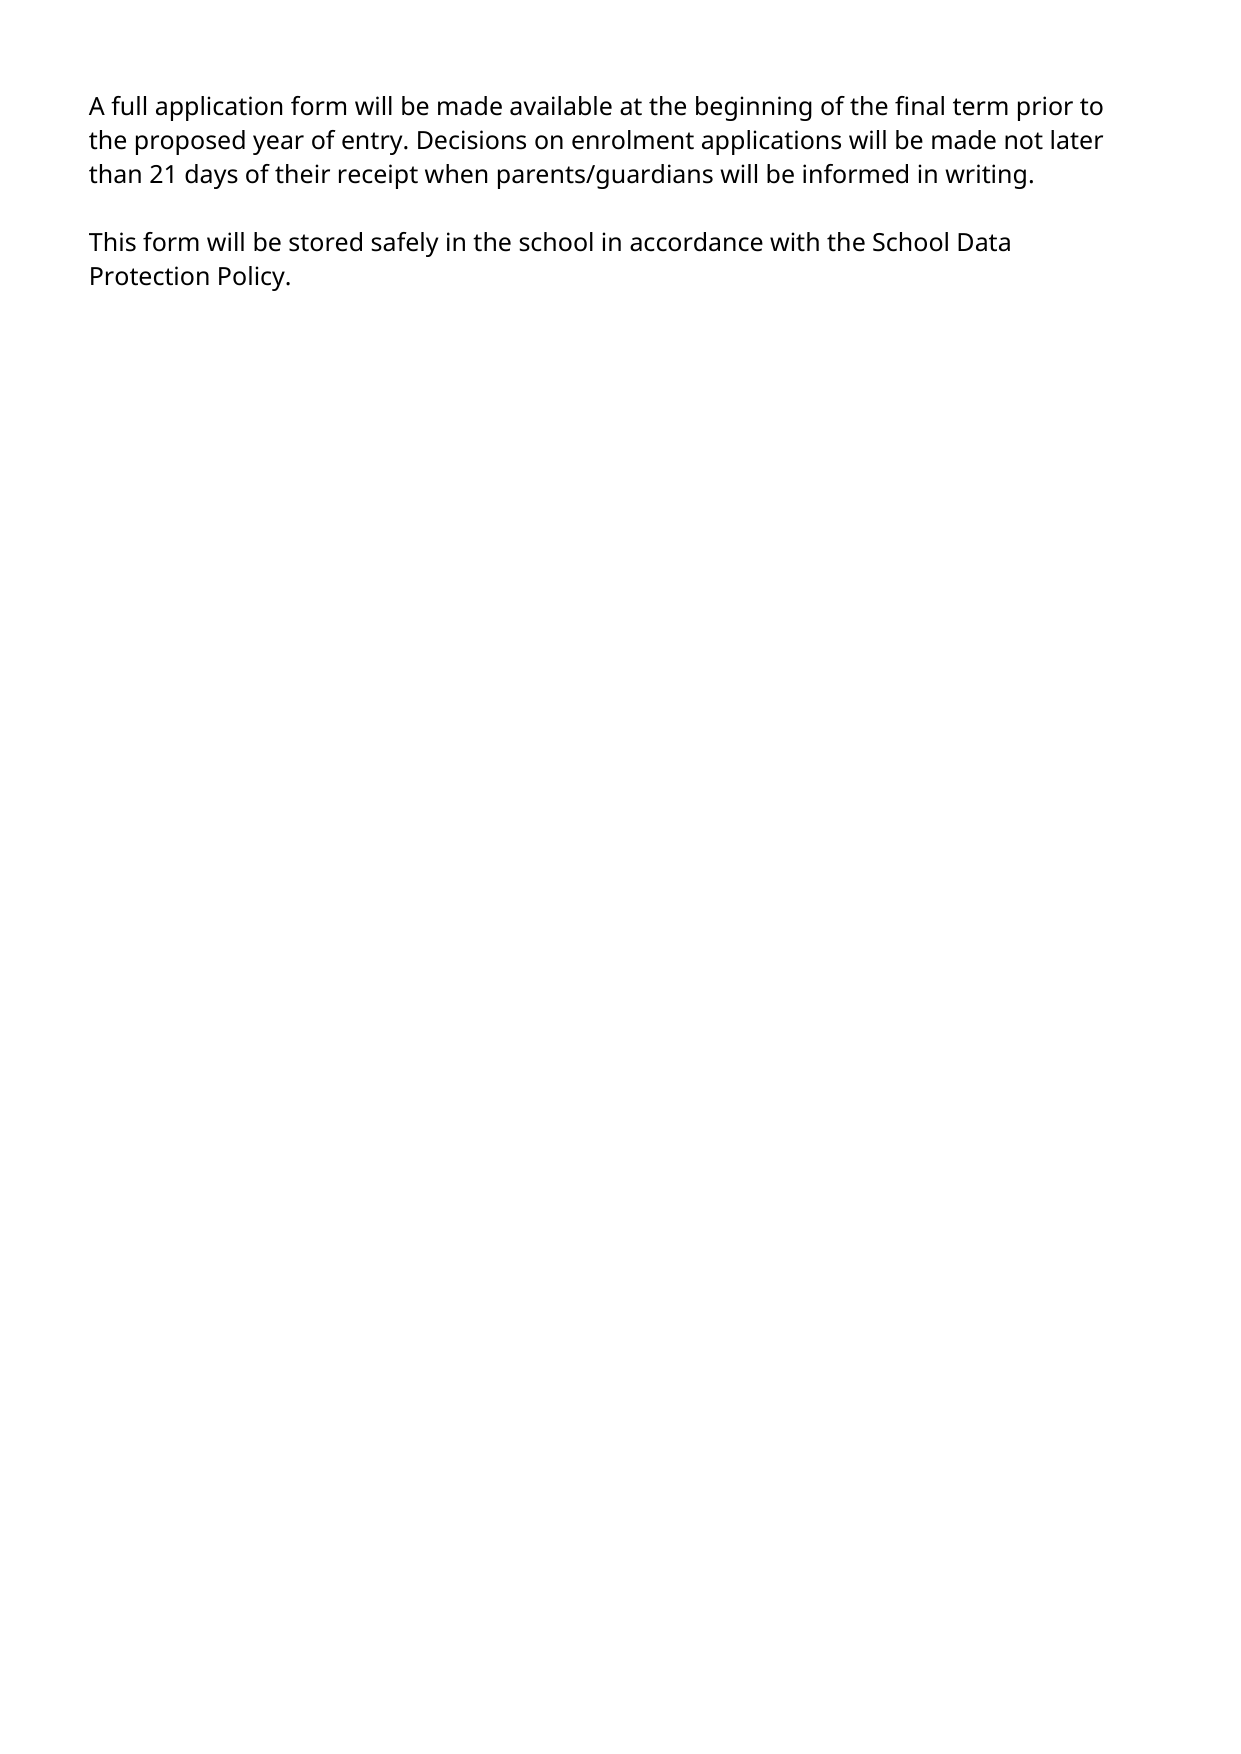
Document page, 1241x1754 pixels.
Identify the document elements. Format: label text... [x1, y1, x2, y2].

text A full application form will be made available at the beginning of the final term prior to the proposed year of entry. Decisions on enrolment applications will be made not later than 21 days of their receipt when parents/guardians will be informed in writing. [89, 89, 1122, 191]
text This form will be stored safely in the school in accordance with the School Data Protection Policy. [89, 225, 1122, 293]
